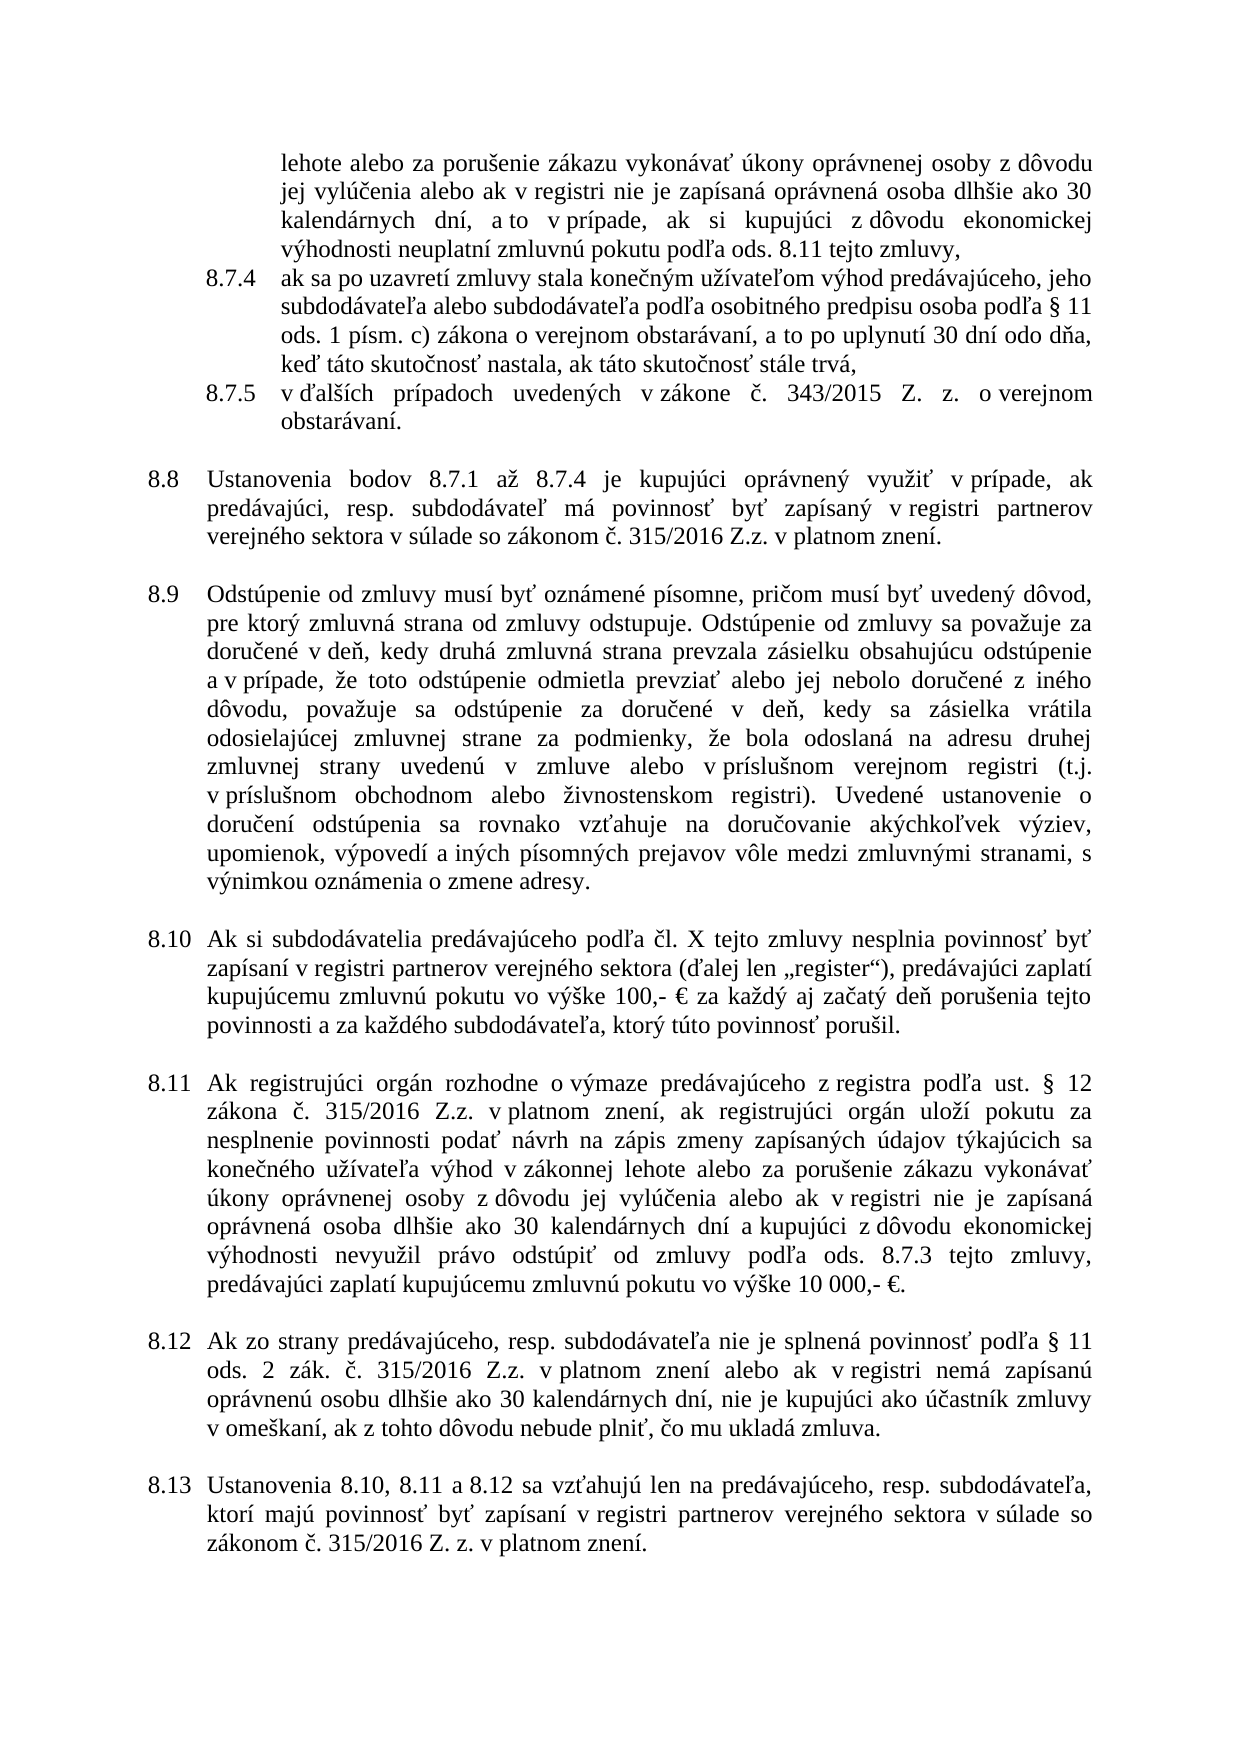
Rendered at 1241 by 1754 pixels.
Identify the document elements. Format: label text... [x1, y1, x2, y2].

list v ďalších prípadoch uvedených v zákone č. 343/2015 Z. z. o verejnom obstarávaní. [206, 378, 1093, 435]
list Ak registrujúci orgán rozhodne o výmaze predávajúceho z registra podľa ust. § 12 zákona č. 315/2016 Z.z. v platnom znení, ak registrujúci orgán uloží pokutu za nesplnenie povinnosti podať návrh na zápis zmeny zapísaných údajov týkajúcich sa konečného užívateľa výhod v zákonnej lehote alebo za porušenie zákazu vykonávať úkony oprávnenej osoby z dôvodu jej vylúčenia alebo ak v registri nie je zapísaná oprávnená osoba dlhšie ako 30 kalendárnych dní a kupujúci z dôvodu ekonomickej výhodnosti nevyužil právo odstúpiť od zmluvy podľa ods. 8.7.3 tejto zmluvy, predávajúci zaplatí kupujúcemu zmluvnú pokutu vo výške 10 000,- €. [148, 1068, 1093, 1298]
list ak sa po uzavretí zmluvy stala konečným užívateľom výhod predávajúceho, jeho subdodávateľa alebo subdodávateľa podľa osobitného predpisu osoba podľa § 11 ods. 1 písm. c) zákona o verejnom obstarávaní, a to po uplynutí 30 dní odo dňa, keď táto skutočnosť nastala, ak táto skutočnosť stále trvá, [206, 263, 1093, 378]
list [206, 148, 1093, 263]
list Ak si subdodávatelia predávajúceho podľa čl. X tejto zmluvy nesplnia povinnosť byť zapísaní v registri partnerov verejného sektora (ďalej len „register“), predávajúci zaplatí kupujúcemu zmluvnú pokutu vo výške 100,- € za každý aj začatý deň porušenia tejto povinnosti a za každého subdodávateľa, ktorý túto povinnosť porušil. [148, 924, 1093, 1039]
list Odstúpenie od zmluvy musí byť oznámené písomne, pričom musí byť uvedený dôvod, pre ktorý zmluvná strana od zmluvy odstupuje. Odstúpenie od zmluvy sa považuje za doručené v deň, kedy druhá zmluvná strana prevzala zásielku obsahujúcu odstúpenie a v prípade, že toto odstúpenie odmietla prevziať alebo jej nebolo doručené z iného dôvodu, považuje sa odstúpenie za doručené v deň, kedy sa zásielka vrátila odosielajúcej zmluvnej strane za podmienky, že bola odoslaná na adresu druhej zmluvnej strany uvedenú v zmluve alebo v príslušnom verejnom registri (t.j. v príslušnom obchodnom alebo živnostenskom registri). Uvedené ustanovenie o doručení odstúpenia sa rovnako vzťahuje na doručovanie akýchkoľvek výziev, upomienok, výpovedí a iných písomných prejavov vôle medzi zmluvnými stranami, s výnimkou oznámenia o zmene adresy. [148, 579, 1093, 895]
list Ustanovenia 8.10, 8.11 a 8.12 sa vzťahujú len na predávajúceho, resp. subdodávateľa, ktorí majú povinnosť byť zapísaní v registri partnerov verejného sektora v súlade so zákonom č. 315/2016 Z. z. v platnom znení. [148, 1470, 1093, 1556]
list Ak zo strany predávajúceho, resp. subdodávateľa nie je splnená povinnosť podľa § 11 ods. 2 zák. č. 315/2016 Z.z. v platnom znení alebo ak v registri nemá zapísanú oprávnenú osobu dlhšie ako 30 kalendárnych dní, nie je kupujúci ako účastník zmluvy v omeškaní, ak z tohto dôvodu nebude plniť, čo mu ukladá zmluva. [148, 1326, 1093, 1441]
list Ustanovenia bodov 8.7.1 až 8.7.4 je kupujúci oprávnený využiť v prípade, ak predávajúci, resp. subdodávateľ má povinnosť byť zapísaný v registri partnerov verejného sektora v súlade so zákonom č. 315/2016 Z.z. v platnom znení. [148, 464, 1093, 550]
